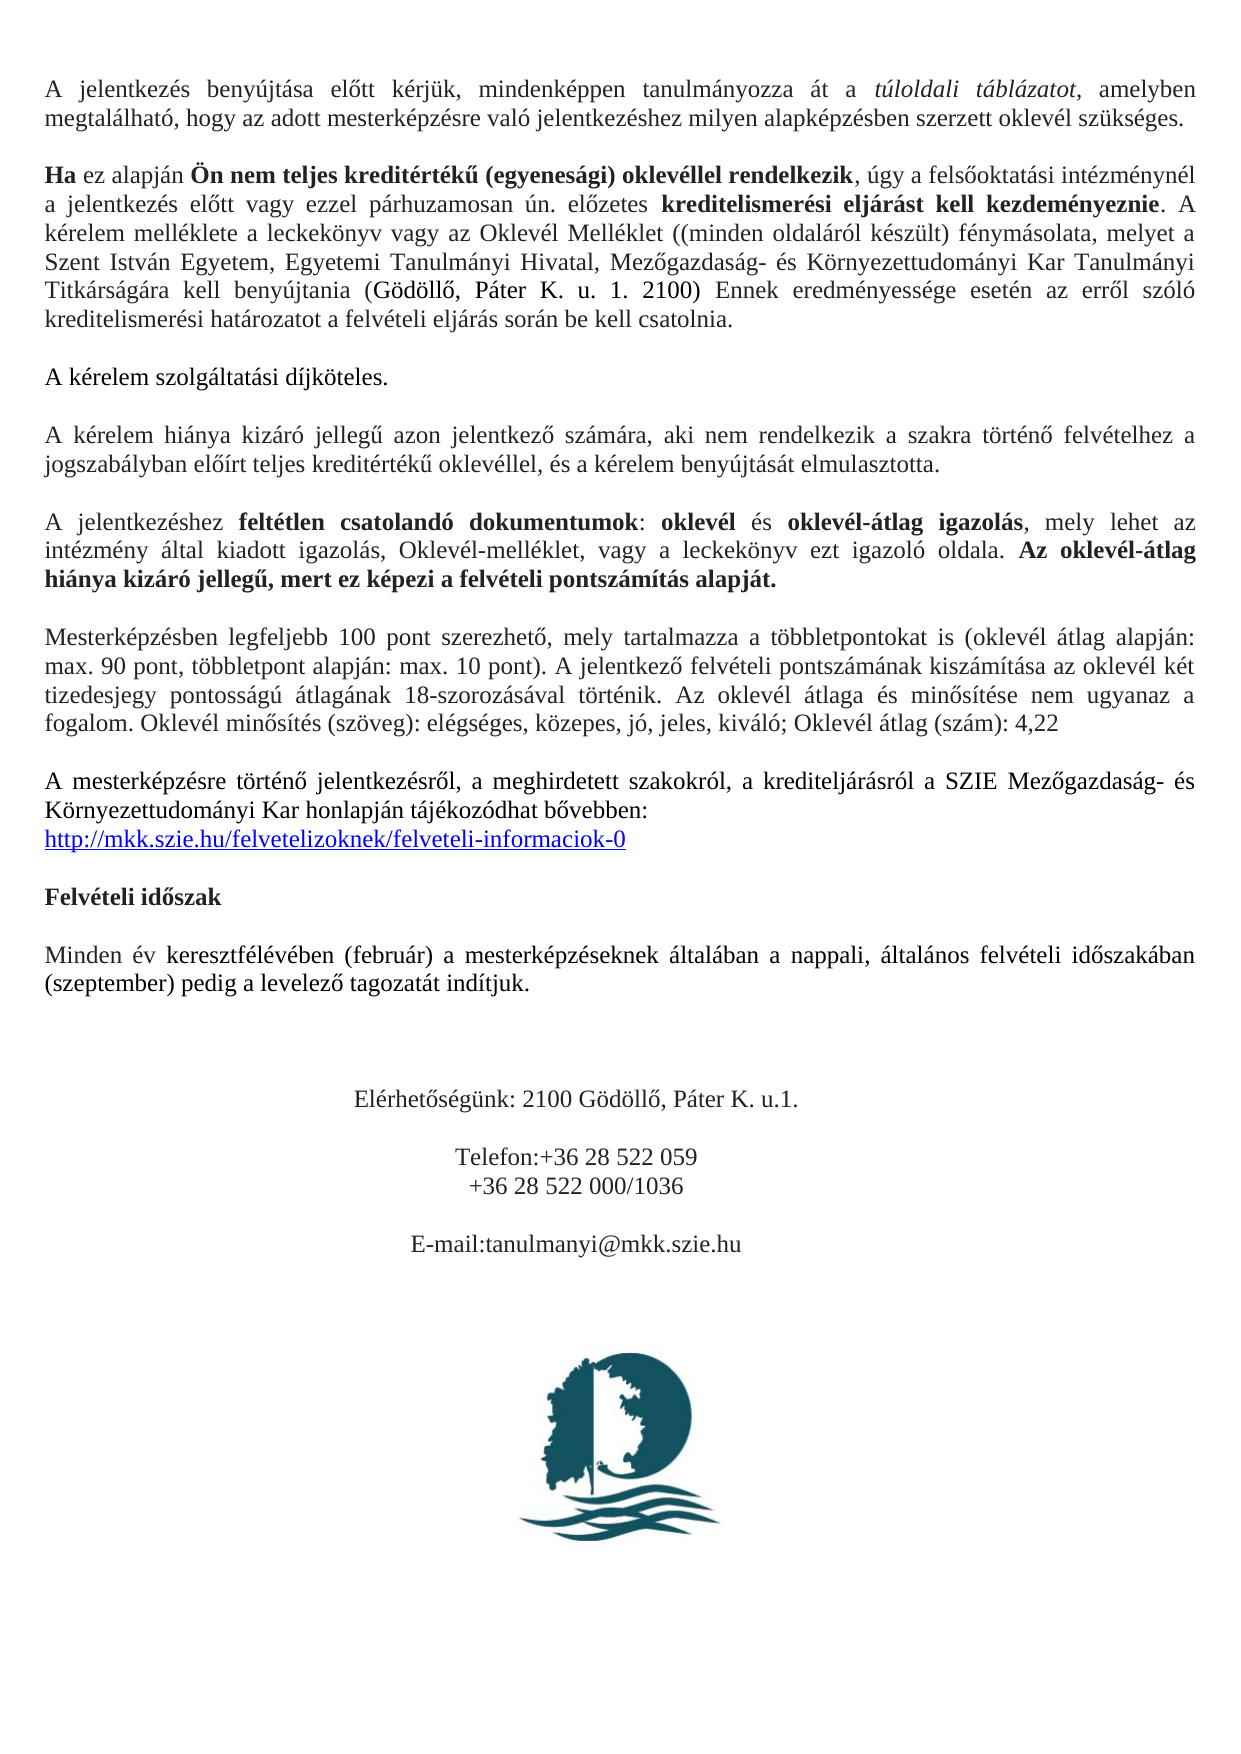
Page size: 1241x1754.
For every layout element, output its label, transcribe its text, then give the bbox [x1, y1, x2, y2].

text A kérelem hiánya kizáró jellegű azon jelentkező számára, aki nem rendelkezik a szakra történő felvételhez a jogszabályban előírt teljes kreditértékű oklevéllel, és a kérelem benyújtását elmulasztotta. [44, 420, 1196, 478]
text Felvételi időszak [44, 882, 1196, 911]
text E-mail:tanulmanyi@mkk.szie.hu [44, 1229, 1196, 1258]
text A kérelem szolgáltatási díjköteles. [44, 362, 1196, 391]
text A jelentkezés benyújtása előtt kérjük, mindenképpen tanulmányozza át a túloldali táblázatot, amelyben megtalálható, hogy az adott mesterképzésre való jelentkezéshez milyen alapképzésben szerzett oklevél szükséges. [44, 74, 1196, 131]
text http://mkk.szie.hu/felvetelizoknek/felveteli-informaciok-0 [44, 824, 1196, 853]
text Telefon:+36 28 522 059 +36 28 522 000/1036 [44, 1142, 1196, 1200]
text Mesterképzésben legfeljebb 100 pont szerezhető, mely tartalmazza a többletpontokat is (oklevél átlag alapján: max. 90 pont, többletpont alapján: max. 10 pont). A jelentkező felvételi pontszámának kiszámítása az oklevél két tizedesjegy pontosságú átlagának 18-szorozásával történik. Az oklevél átlaga és minősítése nem ugyanaz a fogalom. Oklevél minősítés (szöveg): elégséges, közepes, jó, jeles, kiváló; Oklevél átlag (szám): 4,22 [44, 622, 1196, 737]
picture [517, 1344, 724, 1551]
text Elérhetőségünk: 2100 Gödöllő, Páter K. u.1. [44, 1084, 1196, 1113]
text Ha ez alapján Ön nem teljes kreditértékű (egyenesági) oklevéllel rendelkezik, úgy a felsőoktatási intézménynél a jelentkezés előtt vagy ezzel párhuzamosan ún. előzetes kreditelismerési eljárást kell kezdeményeznie. A kérelem melléklete a leckekönyv vagy az Oklevél Melléklet ((minden oldaláról készült) fénymásolata, melyet a Szent István Egyetem, Egyetemi Tanulmányi Hivatal, Mezőgazdaság- és Környezettudományi Kar Tanulmányi Titkárságára kell benyújtania (Gödöllő, Páter K. u. 1. 2100) Ennek eredményessége esetén az erről szóló kreditelismerési határozatot a felvételi eljárás során be kell csatolnia. [44, 161, 1196, 333]
text A mesterképzésre történő jelentkezésről, a meghirdetett szakokról, a krediteljárásról a SZIE Mezőgazdaság- és Környezettudományi Kar honlapján tájékozódhat bővebben: [44, 766, 1196, 824]
text A jelentkezéshez feltétlen csatolandó dokumentumok: oklevél és oklevél-átlag igazolás, mely lehet az intézmény által kiadott igazolás, Oklevél-melléklet, vagy a leckekönyv ezt igazoló oldala. Az oklevél-átlag hiánya kizáró jellegű, mert ez képezi a felvételi pontszámítás alapját. [44, 507, 1196, 593]
text Minden év keresztfélévében (február) a mesterképzéseknek általában a nappali, általános felvételi időszakában (szeptember) pedig a levelező tagozatát indítjuk. [44, 940, 1196, 997]
